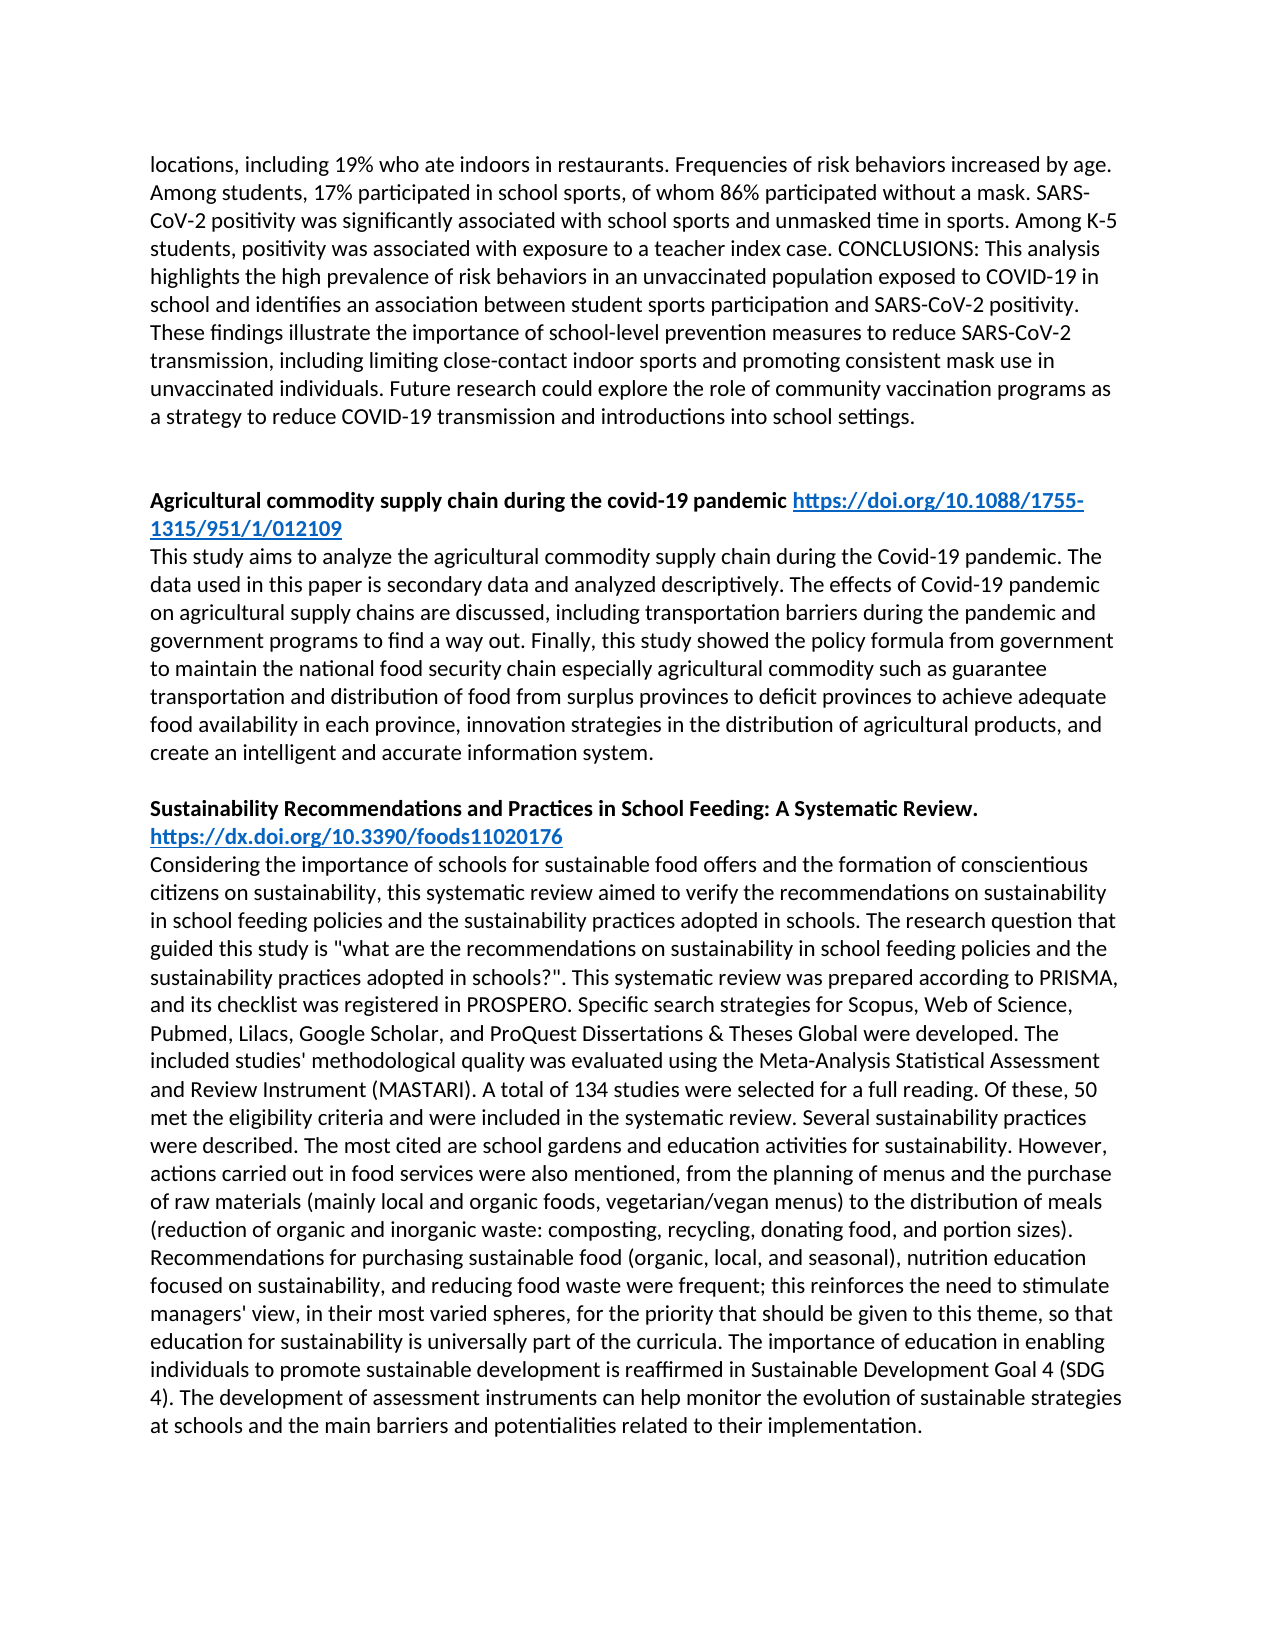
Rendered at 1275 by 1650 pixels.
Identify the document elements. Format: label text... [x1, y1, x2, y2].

text Considering the importance of schools for sustainable food offers and the formation of conscientious citizens on sustainability, this systematic review aimed to verify the recommendations on sustainability in school feeding policies and the sustainability practices adopted in schools. The research question that guided this study is "what are the recommendations on sustainability in school feeding policies and the sustainability practices adopted in schools?". This systematic review was prepared according to PRISMA, and its checklist was registered in PROSPERO. Specific search strategies for Scopus, Web of Science, Pubmed, Lilacs, Google Scholar, and ProQuest Dissertations & Theses Global were developed. The included studies' methodological quality was evaluated using the Meta-Analysis Statistical Assessment and Review Instrument (MASTARI). A total of 134 studies were selected for a full reading. Of these, 50 met the eligibility criteria and were included in the systematic review. Several sustainability practices were described. The most cited are school gardens and education activities for sustainability. However, actions carried out in food services were also mentioned, from the planning of menus and the purchase of raw materials (mainly local and organic foods, vegetarian/vegan menus) to the distribution of meals (reduction of organic and inorganic waste: composting, recycling, donating food, and portion sizes). Recommendations for purchasing sustainable food (organic, local, and seasonal), nutrition education focused on sustainability, and reducing food waste were frequent; this reinforces the need to stimulate managers' view, in their most varied spheres, for the priority that should be given to this theme, so that education for sustainability is universally part of the curricula. The importance of education in enabling individuals to promote sustainable development is reaffirmed in Sustainable Development Goal 4 (SDG 4). The development of assessment instruments can help monitor the evolution of sustainable strategies at schools and the main barriers and potentialities related to their implementation. [150, 851, 1125, 1439]
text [150, 150, 1125, 430]
text This study aims to analyze the agricultural commodity supply chain during the Covid-19 pandemic. The data used in this paper is secondary data and analyzed descriptively. The effects of Covid-19 pandemic on agricultural supply chains are discussed, including transportation barriers during the pandemic and government programs to find a way out. Finally, this study showed the policy formula from government to maintain the national food security chain especially agricultural commodity such as guarantee transportation and distribution of food from surplus provinces to deficit provinces to achieve adequate food availability in each province, innovation strategies in the distribution of agricultural products, and create an intelligent and accurate information system. [150, 542, 1125, 766]
text Agricultural commodity supply chain during the covid-19 pandemic https://doi.org/10.1088/1755-1315/951/1/012109 [150, 486, 1125, 542]
text Sustainability Recommendations and Practices in School Feeding: A Systematic Review. https://dx.doi.org/10.3390/foods11020176 [150, 794, 1125, 851]
